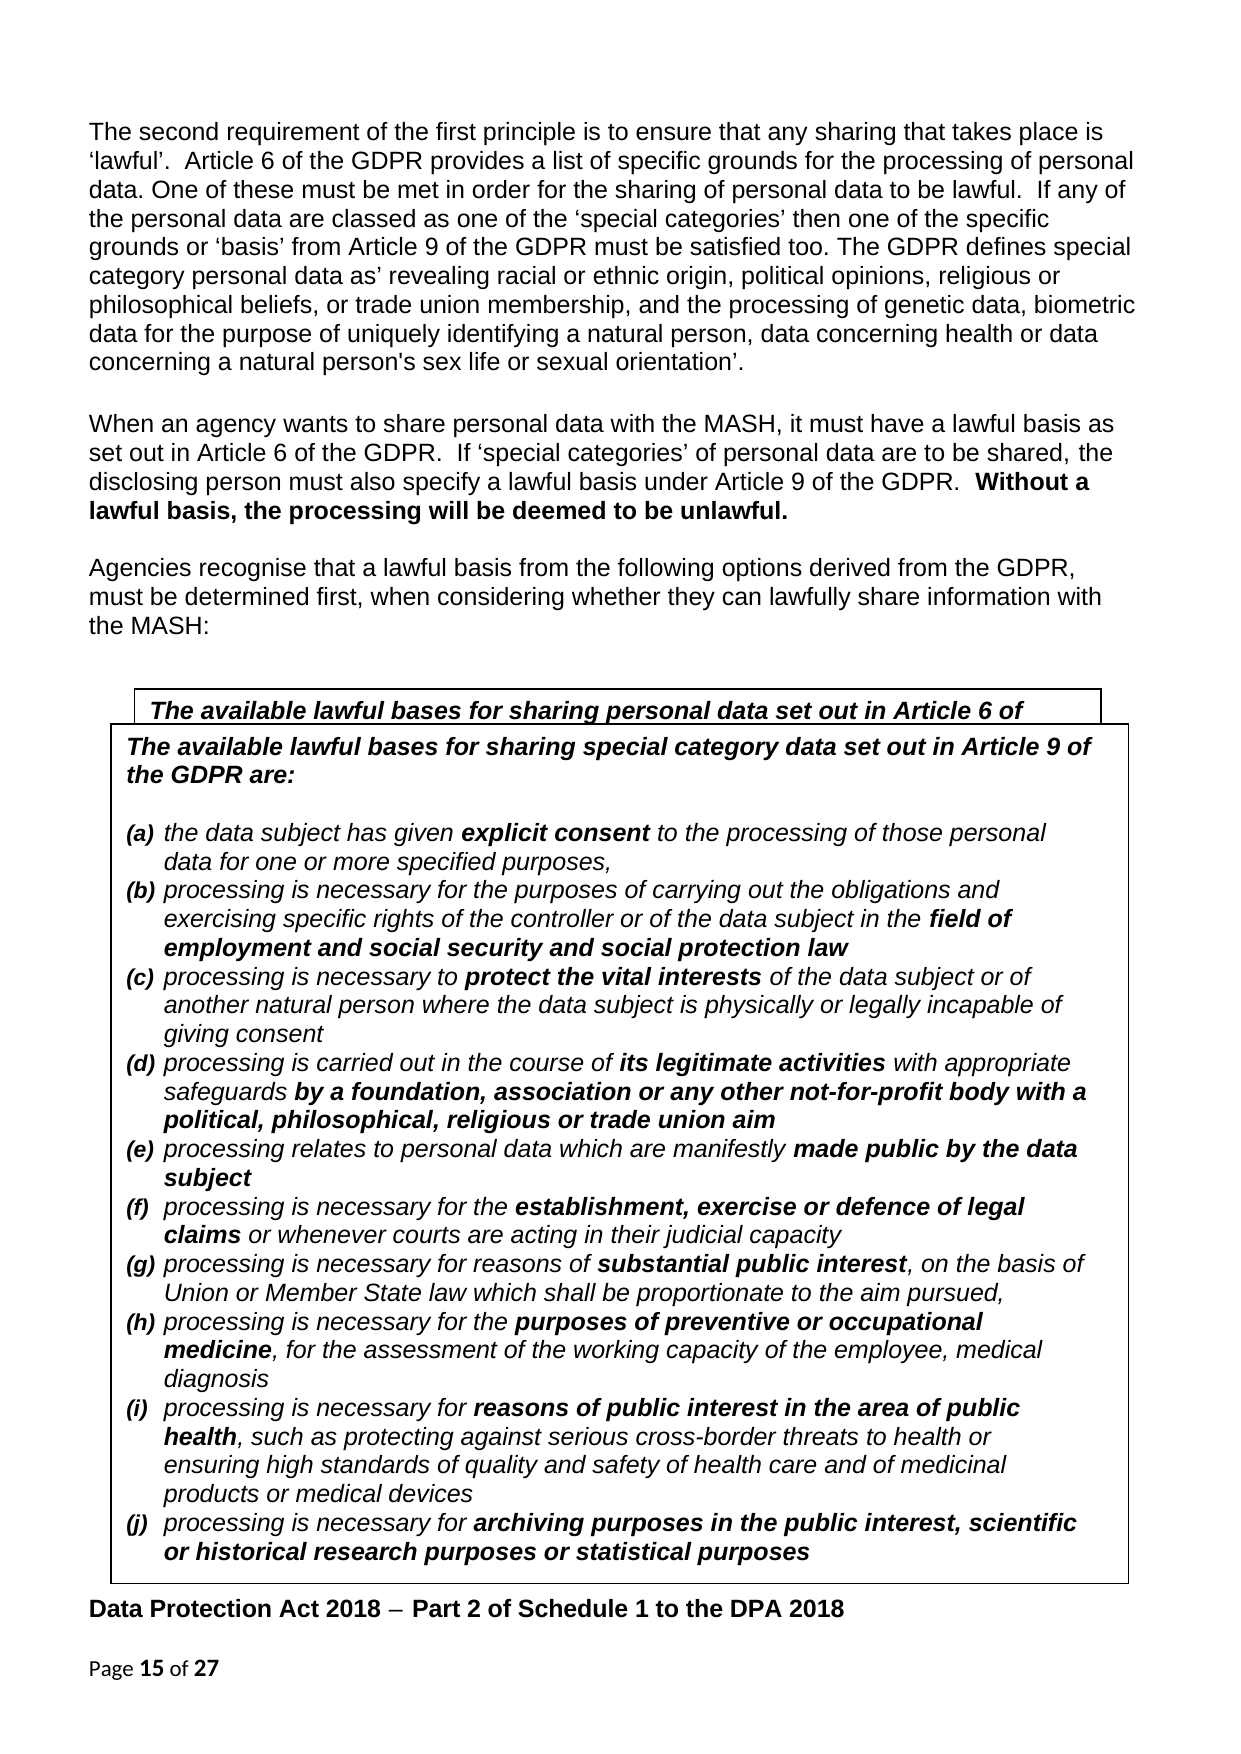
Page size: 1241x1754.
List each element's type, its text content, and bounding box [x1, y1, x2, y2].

text Data Protection Act 2018 – Part 2 of Schedule 1 to the DPA 2018 [89, 752, 1141, 1622]
text When an agency wants to share personal data with the MASH, it must have a lawful basis as set out in Article 6 of the GDPR. If ‘special categories’ of personal data are to be shared, the disclosing person must also specify a lawful basis under Article 9 of the GDPR. Without a lawful basis, the processing will be deemed to be unlawful. [89, 409, 1138, 524]
text Agencies recognise that a lawful basis from the following options derived from the GDPR, must be determined first, when considering whether they can lawfully share information with the MASH: [89, 553, 1127, 639]
text The second requirement of the first principle is to ensure that any sharing that takes place is ‘lawful’. Article 6 of the GDPR provides a list of specific grounds for the processing of personal data. One of these must be met in order for the sharing of personal data to be lawful. If any of the personal data are classed as one of the ‘special categories’ then one of the specific grounds or ‘basis’ from Article 9 of the GDPR must be satisfied too. The GDPR defines special category personal data as’ revealing racial or ethnic origin, political opinions, religious or philosophical beliefs, or trade union membership, and the processing of genetic data, biometric data for the purpose of uniquely identifying a natural person, data concerning health or data concerning a natural person's sex life or sexual orientation’. [89, 117, 1141, 376]
